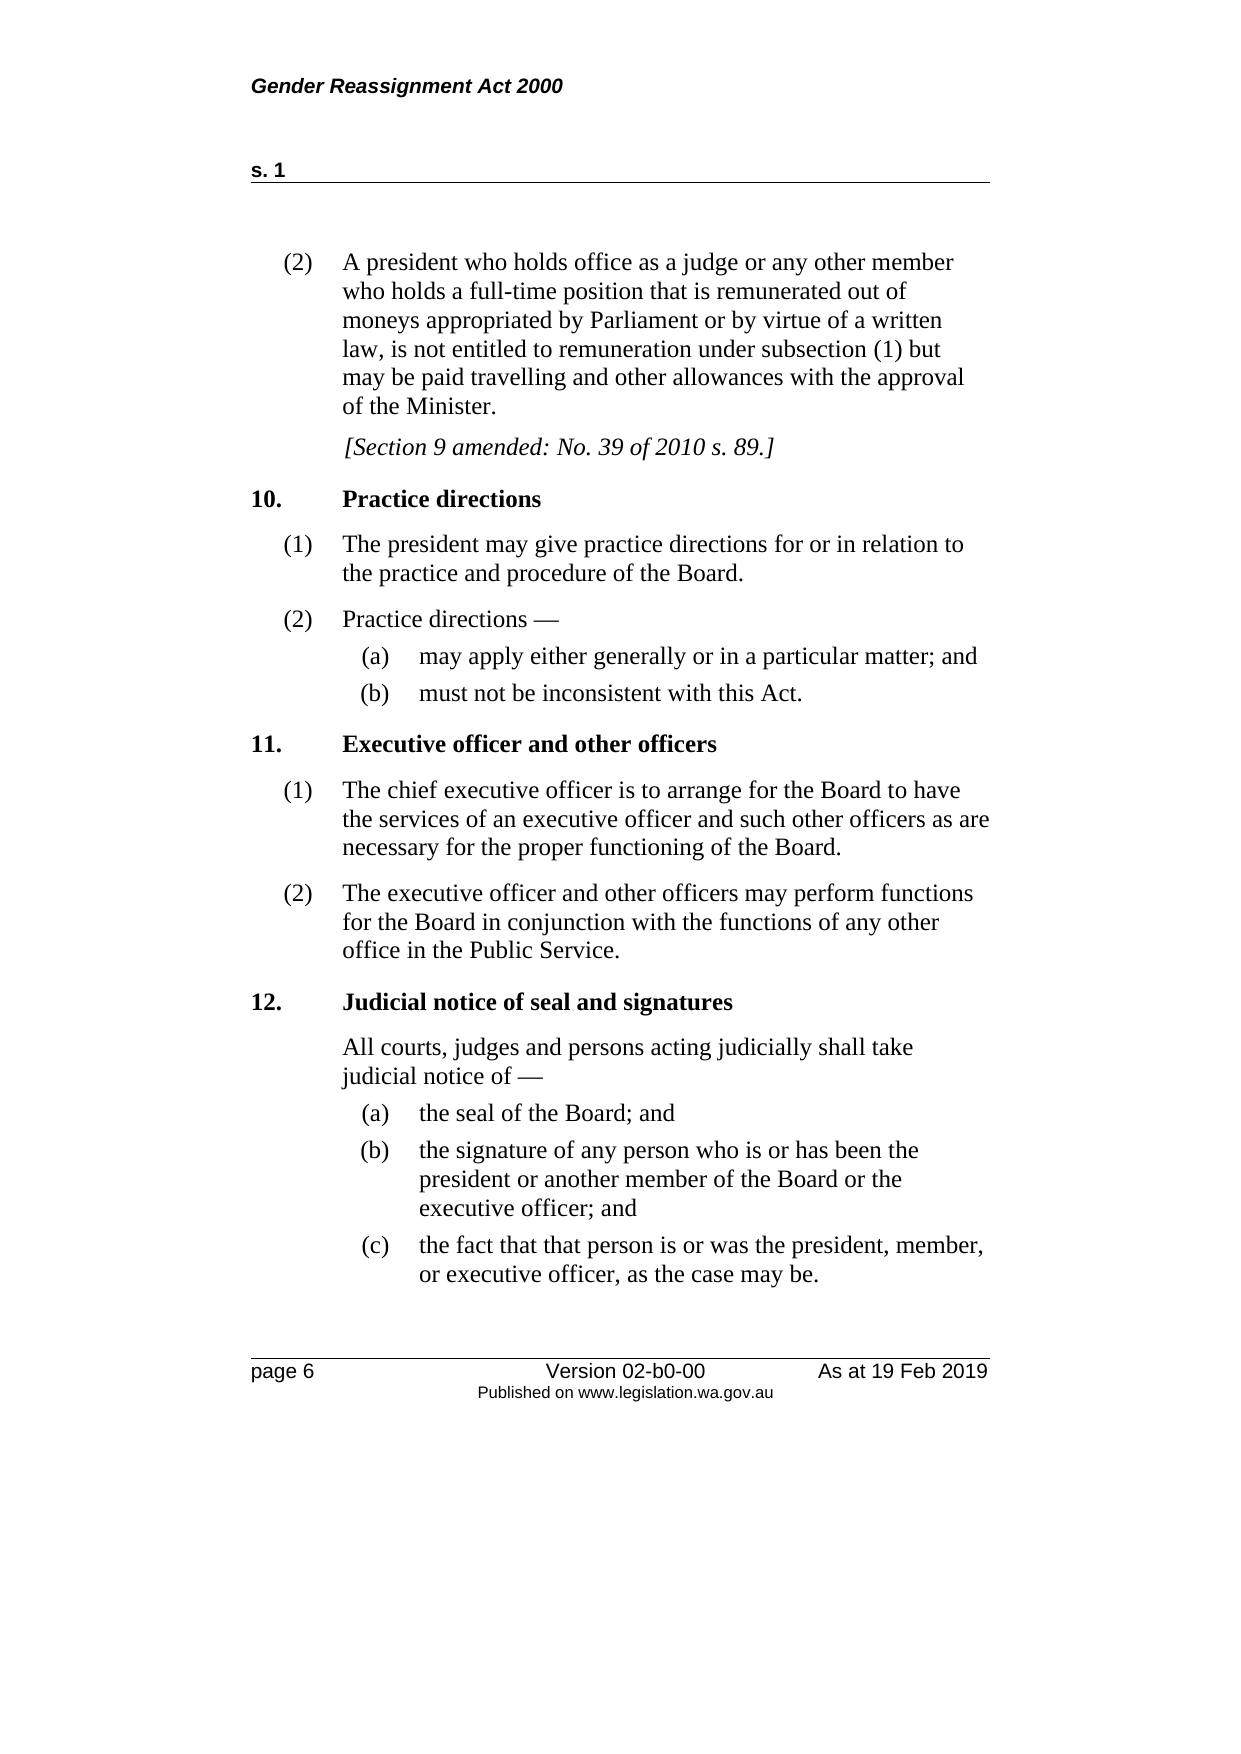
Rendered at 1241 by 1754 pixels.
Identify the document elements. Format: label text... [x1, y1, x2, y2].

text (b) the signature of any person who is or has been the president or another member of the Board or the executive officer; and [251, 1135, 990, 1222]
text (c) the fact that that person is or was the president, member, or executive officer, as the case may be. [251, 1230, 990, 1287]
subtitle 12. Judicial notice of seal and signatures [251, 987, 990, 1016]
text (a) may apply either generally or in a particular matter; and [251, 641, 990, 669]
text All courts, judges and persons acting judicially shall take judicial notice of — [251, 1032, 990, 1090]
text (b) must not be inconsistent with this Act. [251, 678, 990, 707]
text [Section 9 amended: No. 39 of 2010 s. 89.] [251, 432, 990, 461]
text (2) Practice directions — [251, 604, 990, 632]
subtitle 10. Practice directions [251, 484, 990, 513]
subtitle 11. Executive officer and other officers [251, 729, 990, 758]
text (2) The executive officer and other officers may perform functions for the Board in conjunction with the functions of any other office in the Public Service. [251, 878, 990, 964]
text (a) the seal of the Board; and [251, 1098, 990, 1127]
text (2) A president who holds office as a judge or any other member who holds a full-time position that is remunerated out of moneys appropriated by Parliament or by virtue of a written law, is not entitled to remuneration under subsection (1) but may be paid travelling and other allowances with the approval of the Minister. [251, 247, 990, 420]
text (1) The president may give practice directions for or in relation to the practice and procedure of the Board. [251, 529, 990, 587]
text (1) The chief executive officer is to arrange for the Board to have the services of an executive officer and such other officers as are necessary for the proper functioning of the Board. [251, 775, 990, 861]
